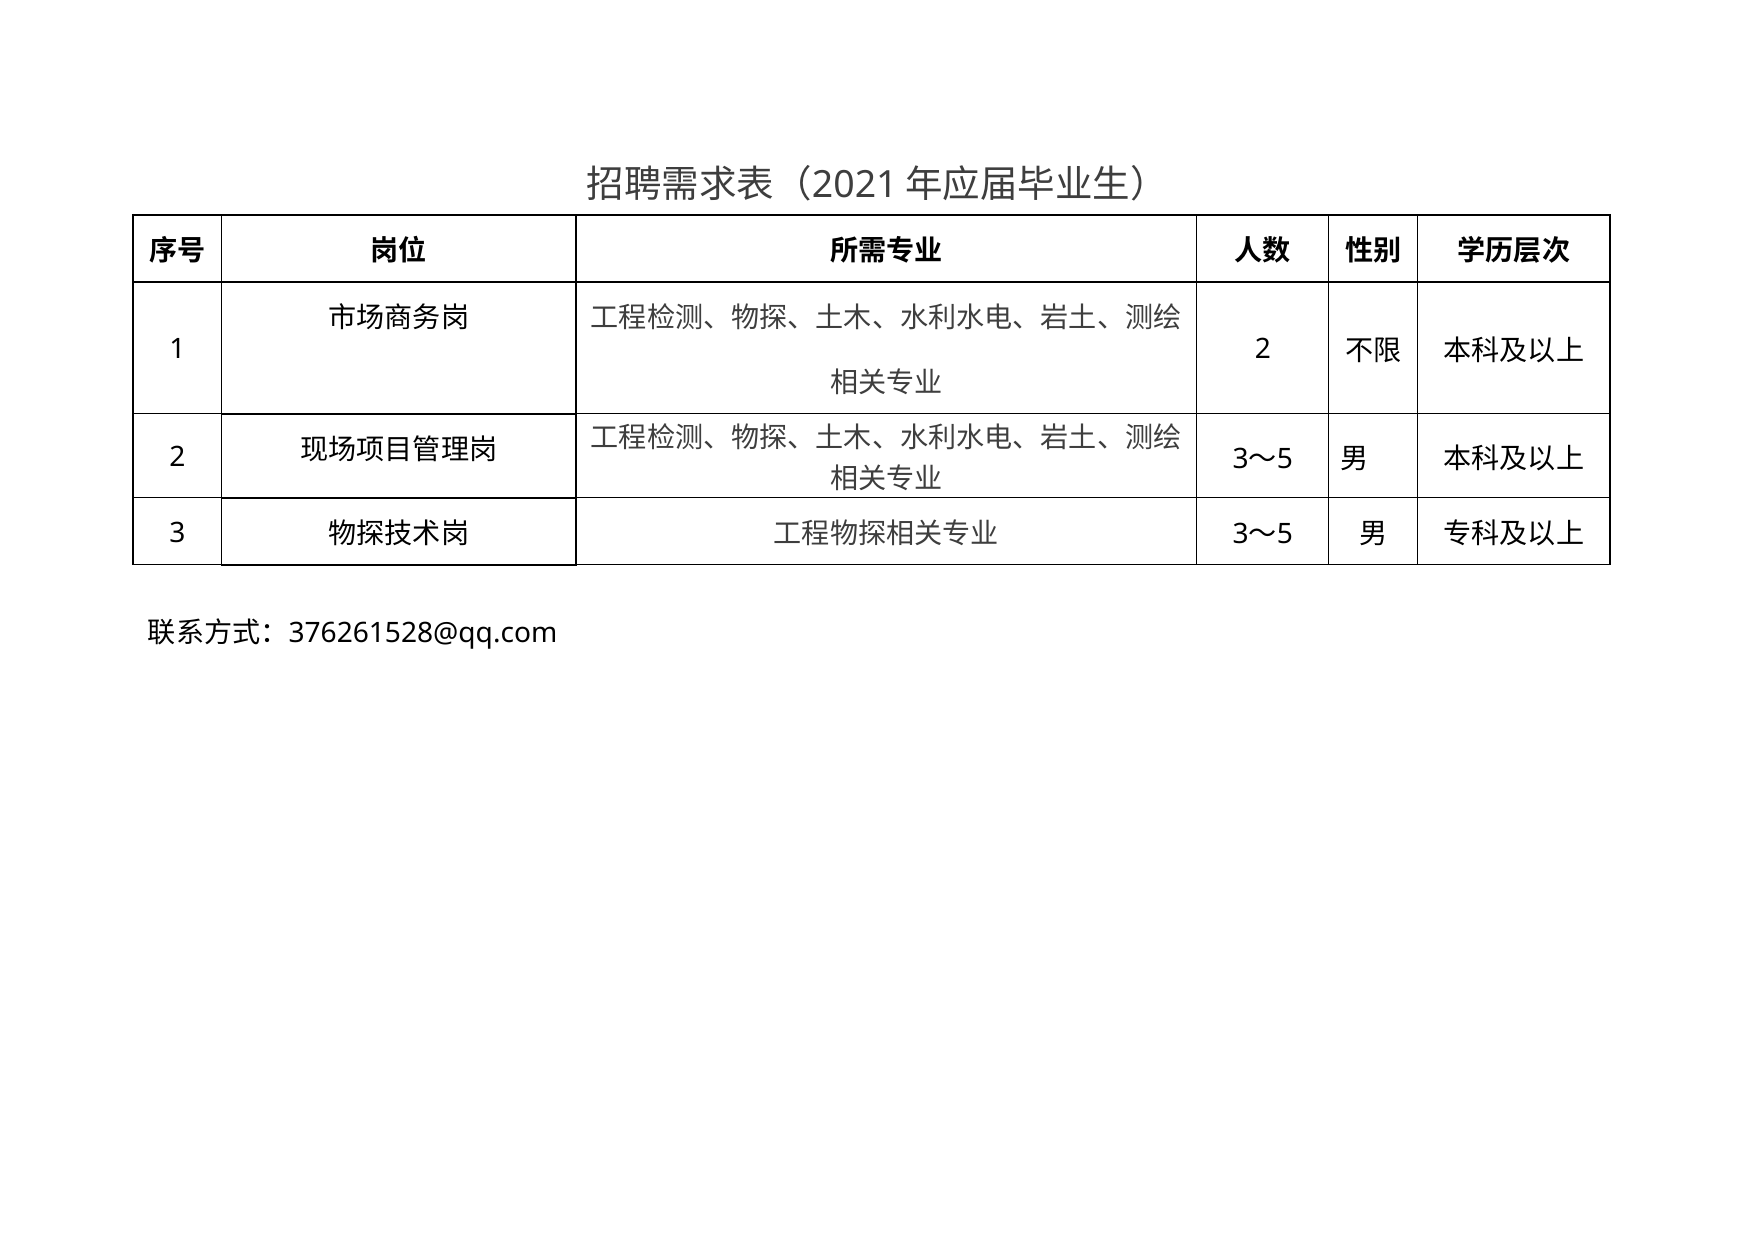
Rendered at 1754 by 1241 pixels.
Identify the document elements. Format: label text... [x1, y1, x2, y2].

table_cell 3～5 [1197, 414, 1328, 497]
table_header 岗位 [222, 216, 575, 281]
table_cell 3～5 [1197, 498, 1328, 564]
table_cell 不限 [1329, 283, 1417, 413]
table_header 所需专业 [577, 216, 1196, 281]
table_cell 2 [1197, 283, 1328, 413]
table_cell 工程检测、物探、土木、水利水电、岩土、测绘相关专业 [577, 283, 1196, 413]
table_cell 男 [1329, 414, 1417, 497]
table_cell 本科及以上 [1418, 283, 1609, 413]
table_cell 3 [134, 498, 221, 564]
table_cell 专科及以上 [1418, 498, 1609, 564]
table_cell 工程物探相关专业 [577, 498, 1196, 564]
table_cell 市场商务岗 [222, 283, 575, 413]
table_header 人数 [1197, 216, 1328, 281]
text 招聘需求表（2021年应届毕业生） [148, 149, 1606, 214]
table_header 学历层次 [1418, 216, 1609, 281]
table_cell 现场项目管理岗 [222, 415, 575, 497]
text 联系方式：376261528@qq.com [148, 598, 1606, 663]
table_cell 男 [1329, 498, 1417, 564]
table_header 序号 [134, 216, 221, 281]
table_cell 本科及以上 [1418, 414, 1609, 497]
table_cell 工程检测、物探、土木、水利水电、岩土、测绘相关专业 [577, 414, 1196, 497]
table_header 性别 [1329, 216, 1417, 281]
table_cell 1 [134, 283, 221, 413]
table_cell 2 [134, 414, 221, 497]
table_cell 物探技术岗 [222, 499, 575, 564]
